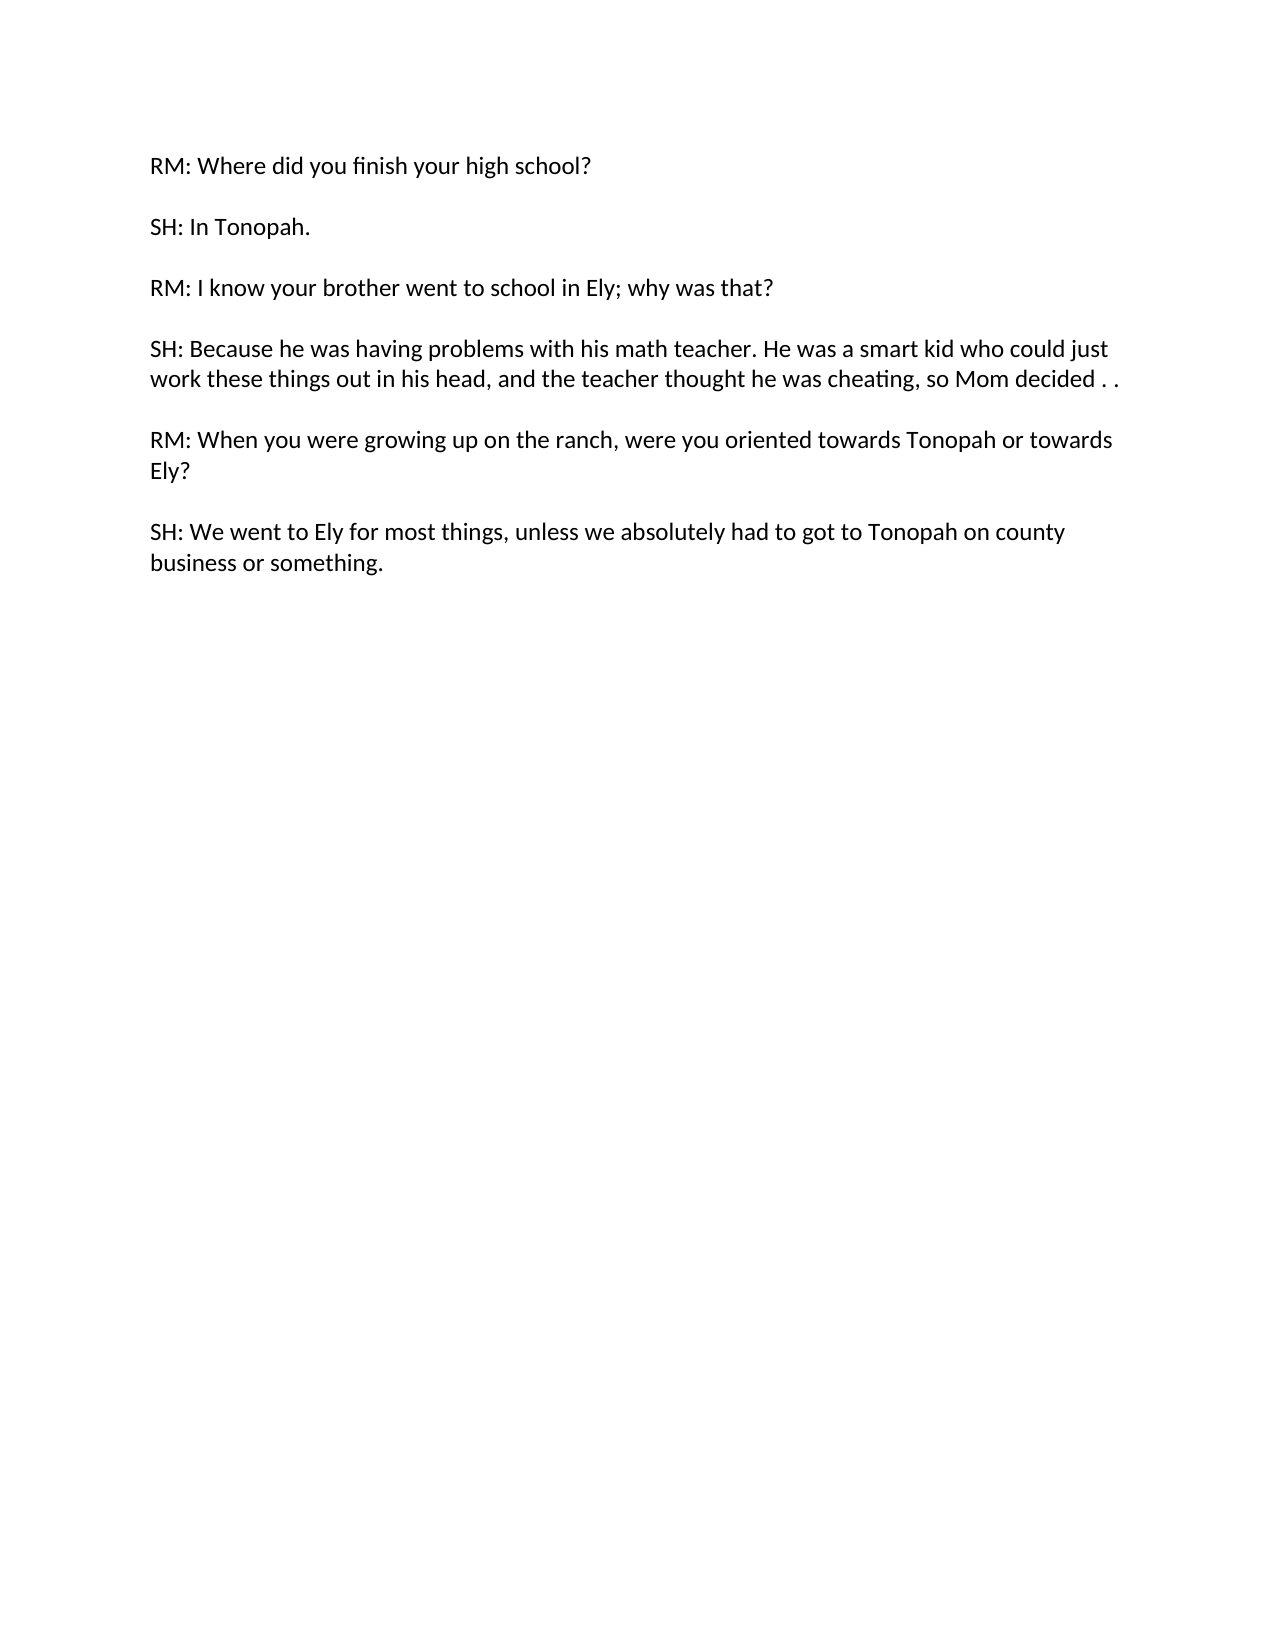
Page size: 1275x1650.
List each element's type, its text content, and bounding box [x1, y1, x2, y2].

text RM: When you were growing up on the ranch, were you oriented towards Tonopah or towards Ely? [150, 425, 1125, 486]
text SH: Because he was having problems with his math teacher. He was a smart kid who could just work these things out in his head, and the teacher thought he was cheating, so Mom decided . . [150, 333, 1125, 394]
text RM: Where did you finish your high school? [150, 150, 1125, 181]
text SH: In Tonopah. [150, 211, 1125, 242]
text RM: I know your brother went to school in Ely; why was that? [150, 272, 1125, 303]
text SH: We went to Ely for most things, unless we absolutely had to got to Tonopah on county business or something. [150, 516, 1125, 577]
